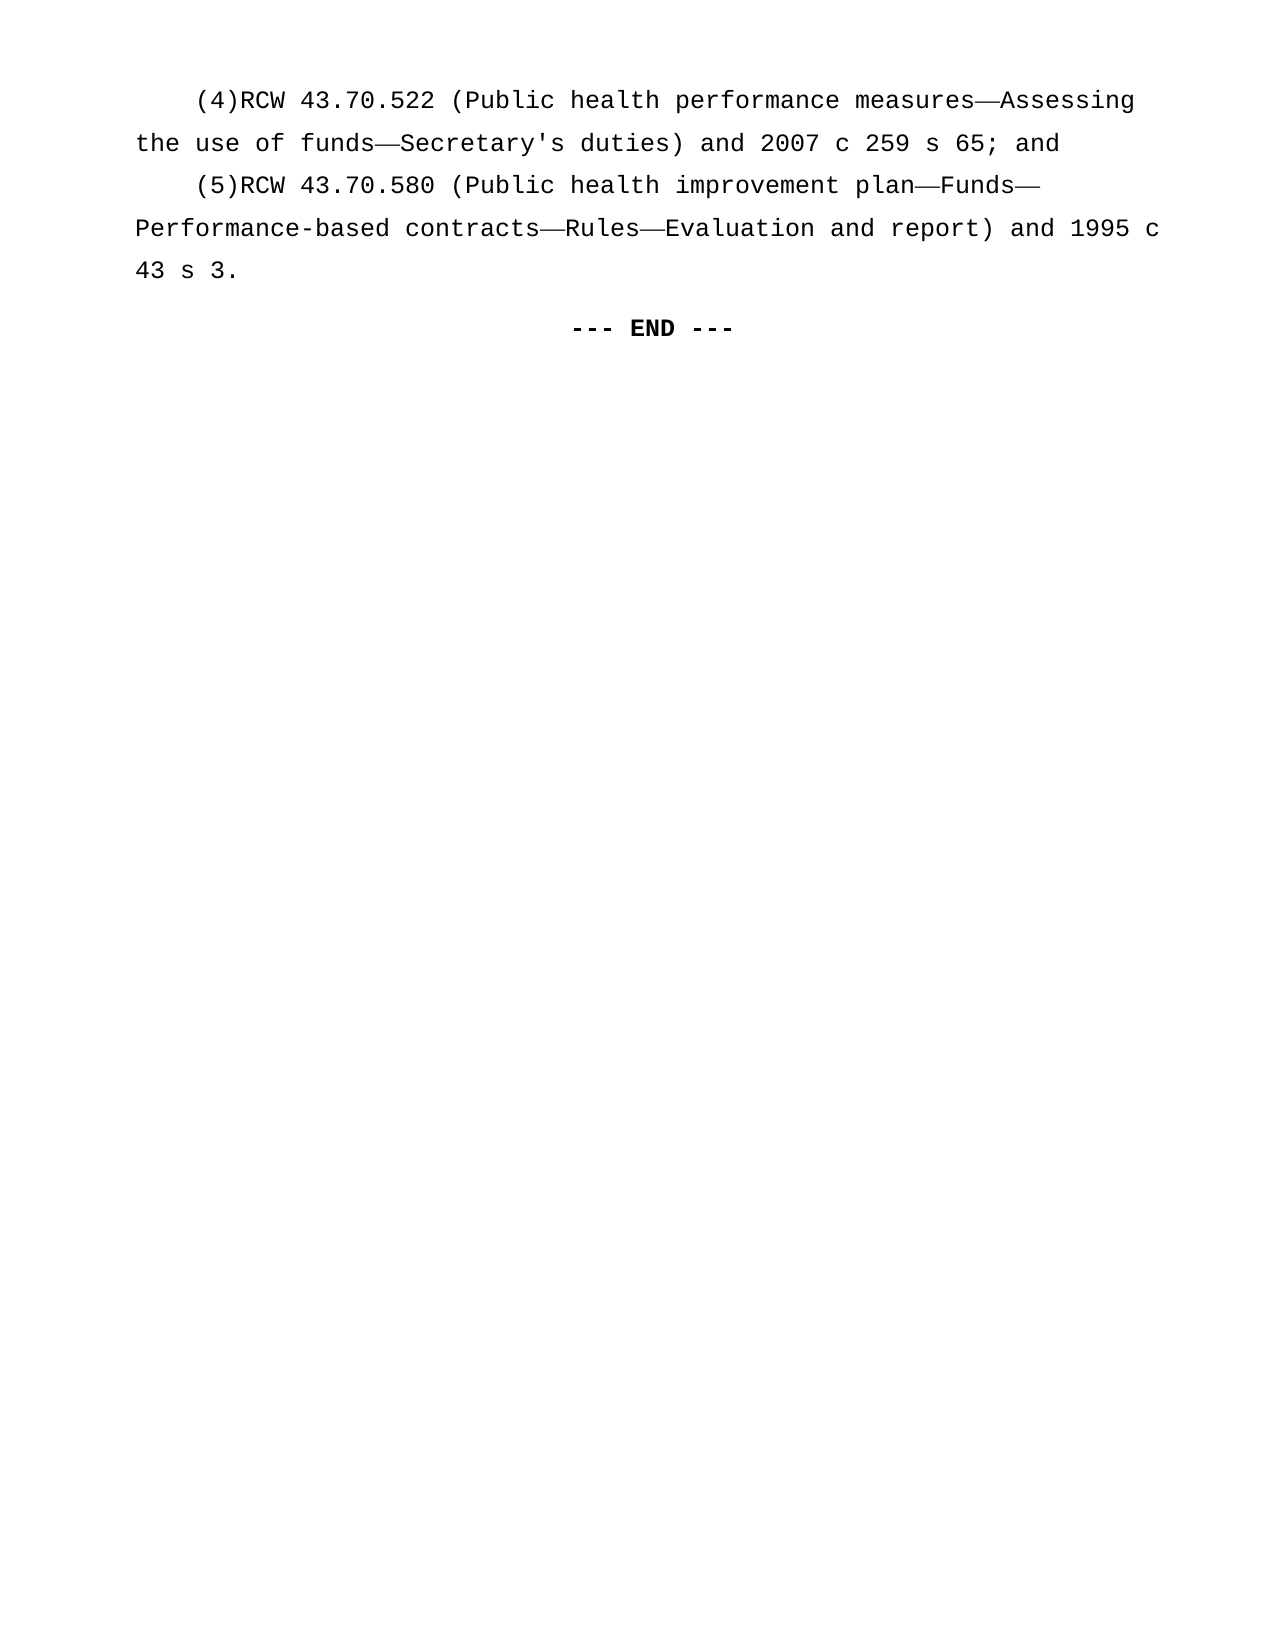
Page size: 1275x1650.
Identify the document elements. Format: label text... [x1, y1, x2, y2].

text --- END --- [135, 316, 1170, 344]
text (4)RCW 43.70.522 (Public health performance measures—Assessing the use of funds—Secretary's duties) and 2007 c 259 s 65; and [135, 75, 1170, 160]
text (5)RCW 43.70.580 (Public health improvement plan—Funds—Performance-based contracts—Rules—Evaluation and report) and 1995 c 43 s 3. [135, 160, 1170, 287]
